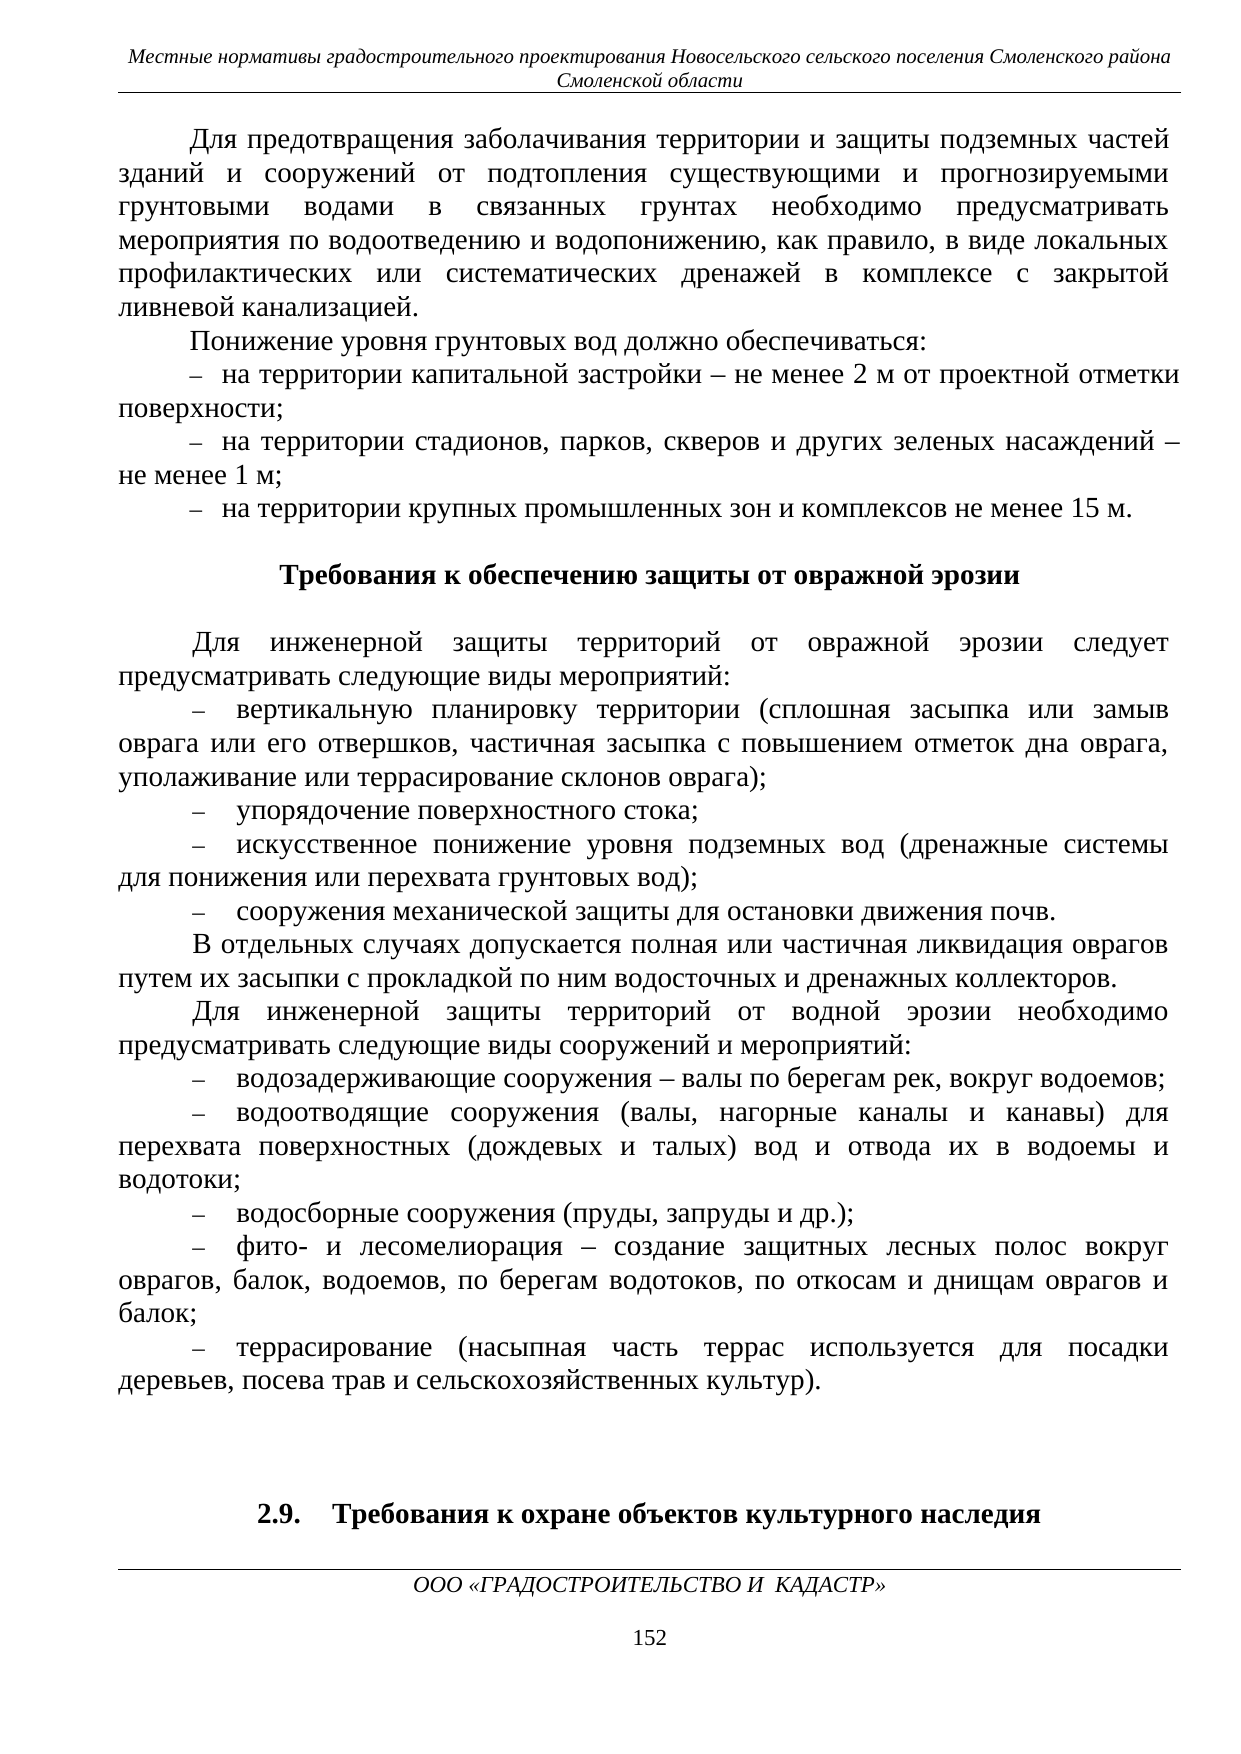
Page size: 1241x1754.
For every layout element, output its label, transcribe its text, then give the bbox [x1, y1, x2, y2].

text Требования к обеспечению защиты от овражной эрозии [118, 557, 1181, 591]
text Для инженерной защиты территорий от водной эрозии необходимо предусматривать следующие виды сооружений и мероприятий: [118, 993, 1169, 1061]
text В отдельных случаях допускается полная или частичная ликвидация оврагов путем их засыпки с прокладкой по ним водосточных и дренажных коллекторов. [118, 926, 1169, 993]
list сооружения механической защиты для остановки движения почв. [118, 893, 1181, 926]
text Для инженерной защиты территорий от овражной эрозии следует предусматривать следующие виды мероприятий: [118, 624, 1169, 692]
list Требования к охране объектов культурного наследия [117, 1497, 1181, 1530]
text Для предотвращения заболачивания территории и защиты подземных частей зданий и сооружений от подтопления существующими и прогнозируемыми грунтовыми водами в связанных грунтах необходимо предусматривать мероприятия по водоотведению и водопонижению, как правило, в виде локальных профилактических или систематических дренажей в комплексе с закрытой ливневой канализацией. [118, 121, 1170, 323]
list искусственное понижение уровня подземных вод (дренажные системы для понижения или перехвата грунтовых вод); [118, 826, 1169, 893]
text Понижение уровня грунтовых вод должно обеспечиваться: [118, 323, 1181, 356]
list водосборные сооружения (пруды, запруды и др.); [118, 1195, 1181, 1228]
list водоотводящие сооружения (валы, нагорные каналы и канавы) для перехвата поверхностных (дождевых и талых) вод и отвода их в водоемы и водотоки; [118, 1094, 1169, 1195]
list на территории крупных промышленных зон и комплексов не менее 15 м. [118, 490, 1181, 524]
list на территории капитальной застройки – не менее 2 м от проектной отметки поверхности; [118, 356, 1181, 423]
list фито- и лесомелиорация – создание защитных лесных полос вокруг оврагов, балок, водоемов, по берегам водотоков, по откосам и днищам оврагов и балок; [118, 1228, 1169, 1329]
list на территории стадионов, парков, скверов и других зеленых насаждений – не менее 1 м; [118, 423, 1181, 490]
list вертикальную планировку территории (сплошная засыпка или замыв оврага или его отвершков, частичная засыпка с повышением отметок дна оврага, уполаживание или террасирование склонов оврага); [118, 692, 1170, 792]
list водозадерживающие сооружения – валы по берегам рек, вокруг водоемов; [118, 1061, 1181, 1094]
list террасирование (насыпная часть террас используется для посадки деревьев, посева трав и сельскохозяйственных культур). [118, 1329, 1169, 1396]
list упорядочение поверхностного стока; [118, 792, 1181, 826]
